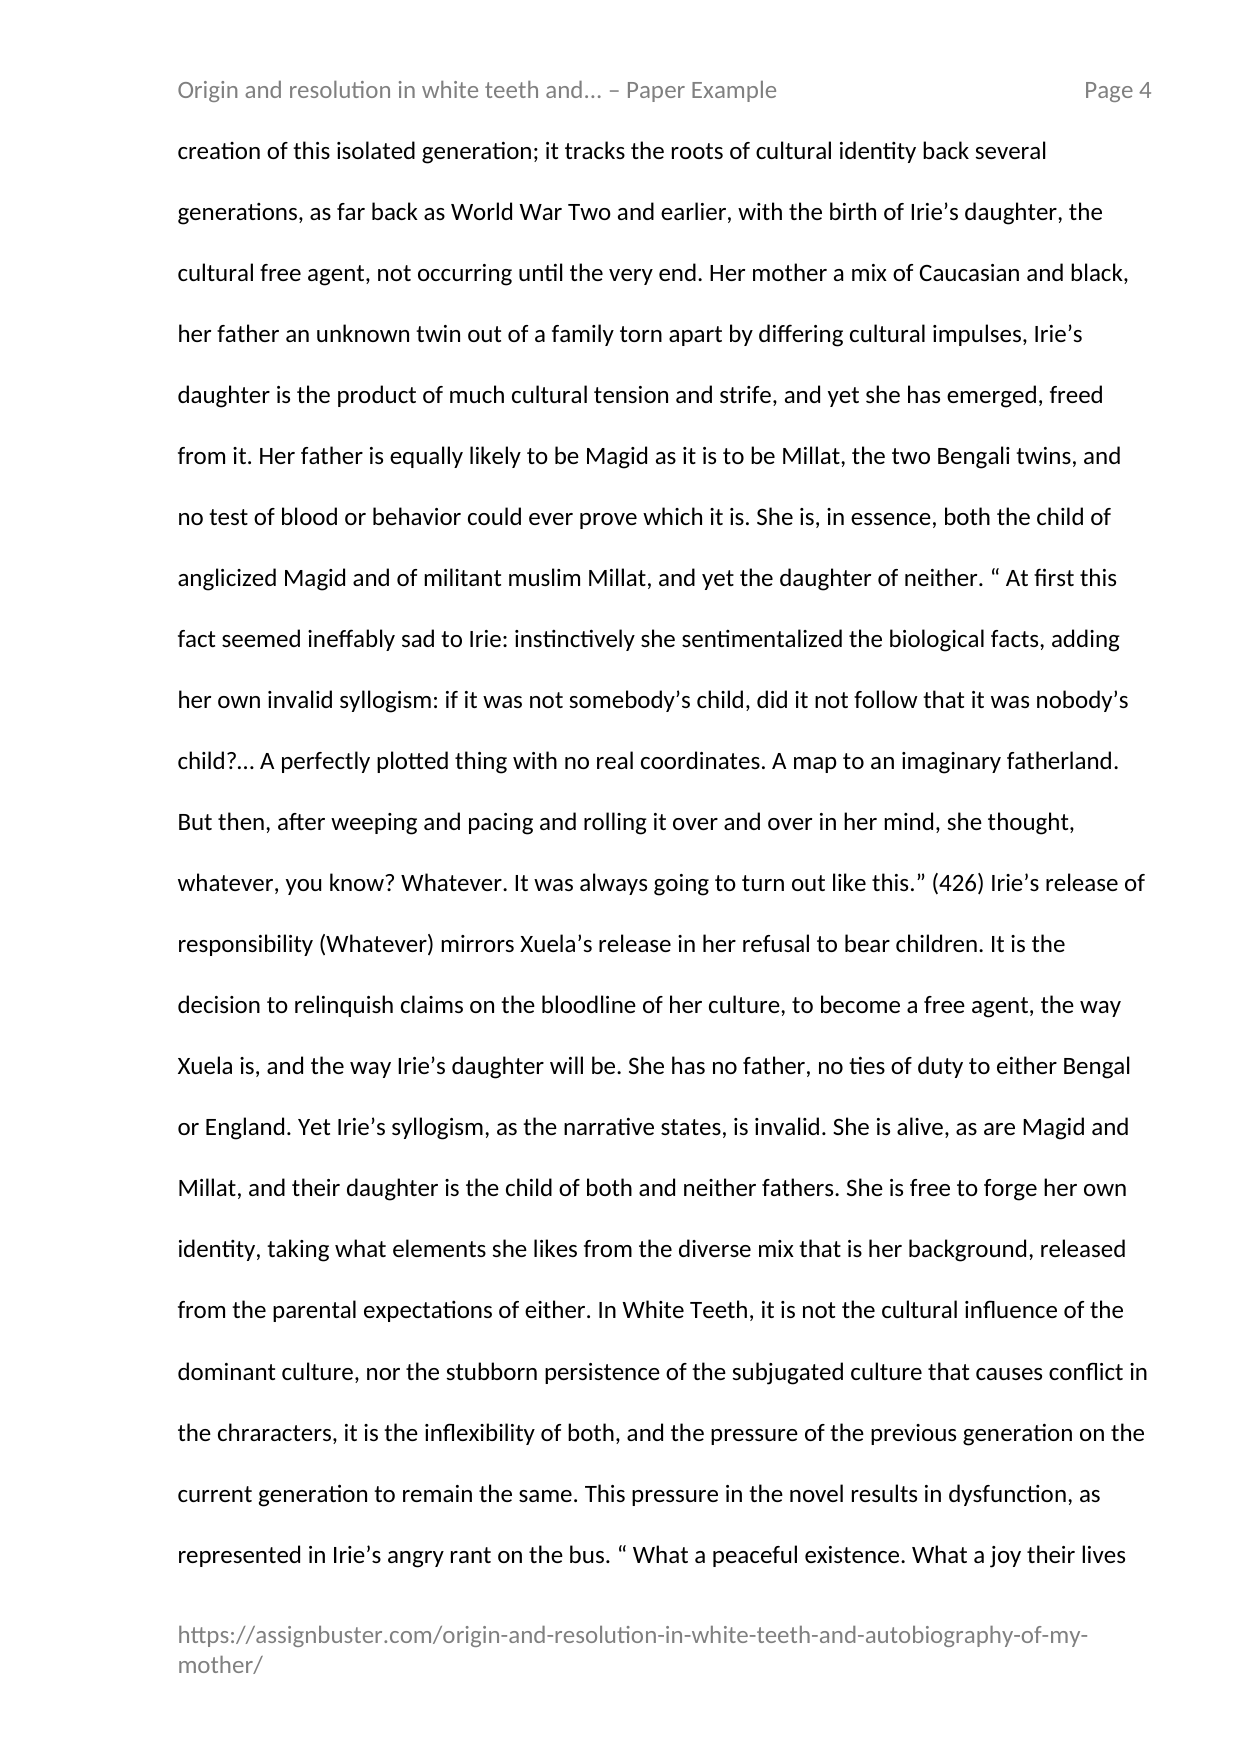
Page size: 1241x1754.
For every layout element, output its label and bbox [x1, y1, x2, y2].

text [177, 135, 1152, 1569]
